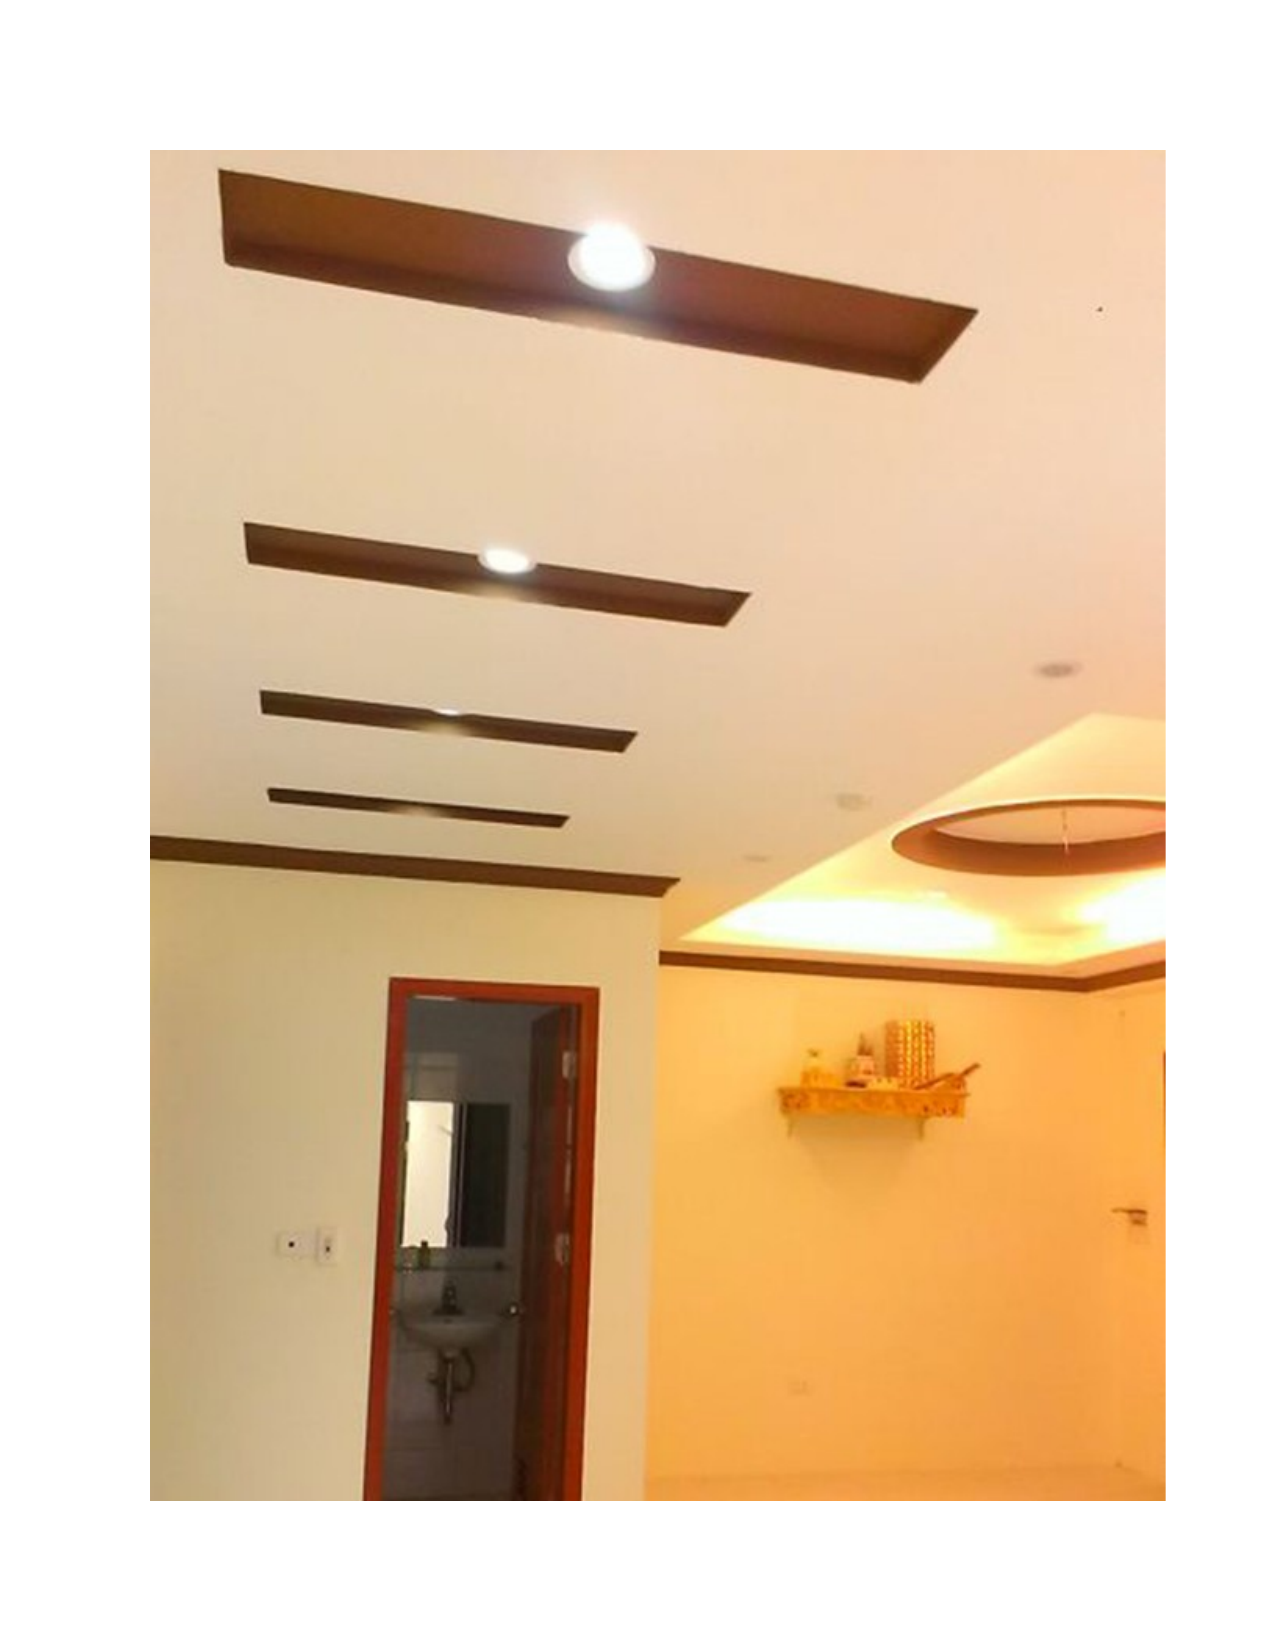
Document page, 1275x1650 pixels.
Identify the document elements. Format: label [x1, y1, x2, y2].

picture [150, 150, 1166, 1501]
